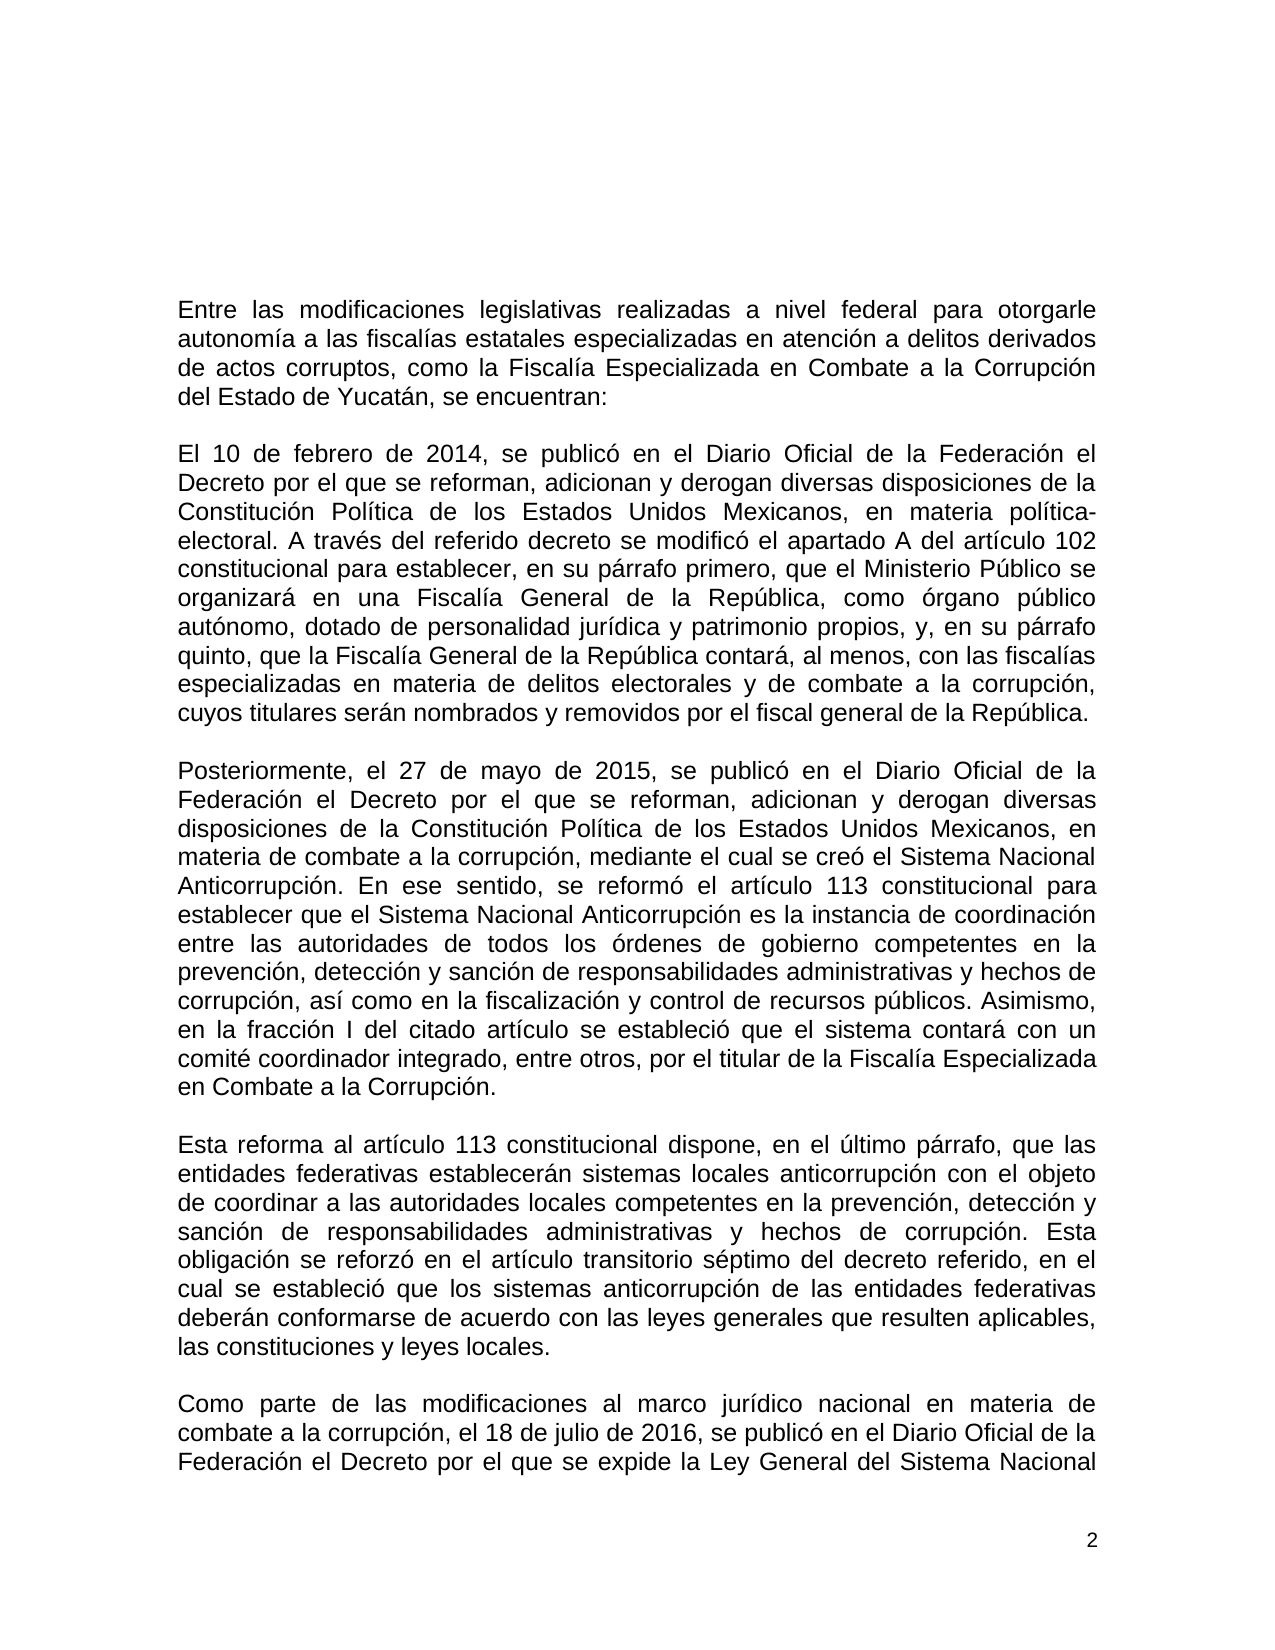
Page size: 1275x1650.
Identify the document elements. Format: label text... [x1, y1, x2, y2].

text Esta reforma al artículo 113 constitucional dispone, en el último párrafo, que las entidades federativas establecerán sistemas locales anticorrupción con el objeto de coordinar a las autoridades locales competentes en la prevención, detección y sanción de responsabilidades administrativas y hechos de corrupción. Esta obligación se reforzó en el artículo transitorio séptimo del decreto referido, en el cual se estableció que los sistemas anticorrupción de las entidades federativas deberán conformarse de acuerdo con las leyes generales que resulten aplicables, las constituciones y leyes locales. [177, 1130, 1098, 1360]
text El 10 de febrero de 2014, se publicó en el Diario Oficial de la Federación el Decreto por el que se reforman, adicionan y derogan diversas disposiciones de la Constitución Política de los Estados Unidos Mexicanos, en materia política-electoral. A través del referido decreto se modificó el apartado A del artículo 102 constitucional para establecer, en su párrafo primero, que el Ministerio Público se organizará en una Fiscalía General de la República, como órgano público autónomo, dotado de personalidad jurídica y patrimonio propios, y, en su párrafo quinto, que la Fiscalía General de la República contará, al menos, con las fiscalías especializadas en materia de delitos electorales y de combate a la corrupción, cuyos titulares serán nombrados y removidos por el fiscal general de la República. [177, 439, 1098, 727]
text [177, 1389, 1098, 1476]
text Entre las modificaciones legislativas realizadas a nivel federal para otorgarle autonomía a las fiscalías estatales especializadas en atención a delitos derivados de actos corruptos, como la Fiscalía Especializada en Combate a la Corrupción del Estado de Yucatán, se encuentran: [177, 295, 1098, 410]
text Posteriormente, el 27 de mayo de 2015, se publicó en el Diario Oficial de la Federación el Decreto por el que se reforman, adicionan y derogan diversas disposiciones de la Constitución Política de los Estados Unidos Mexicanos, en materia de combate a la corrupción, mediante el cual se creó el Sistema Nacional Anticorrupción. En ese sentido, se reformó el artículo 113 constitucional para establecer que el Sistema Nacional Anticorrupción es la instancia de coordinación entre las autoridades de todos los órdenes de gobierno competentes en la prevención, detección y sanción de responsabilidades administrativas y hechos de corrupción, así como en la fiscalización y control de recursos públicos. Asimismo, en la fracción I del citado artículo se estableció que el sistema contará con un comité coordinador integrado, entre otros, por el titular de la Fiscalía Especializada en Combate a la Corrupción. [177, 756, 1098, 1101]
